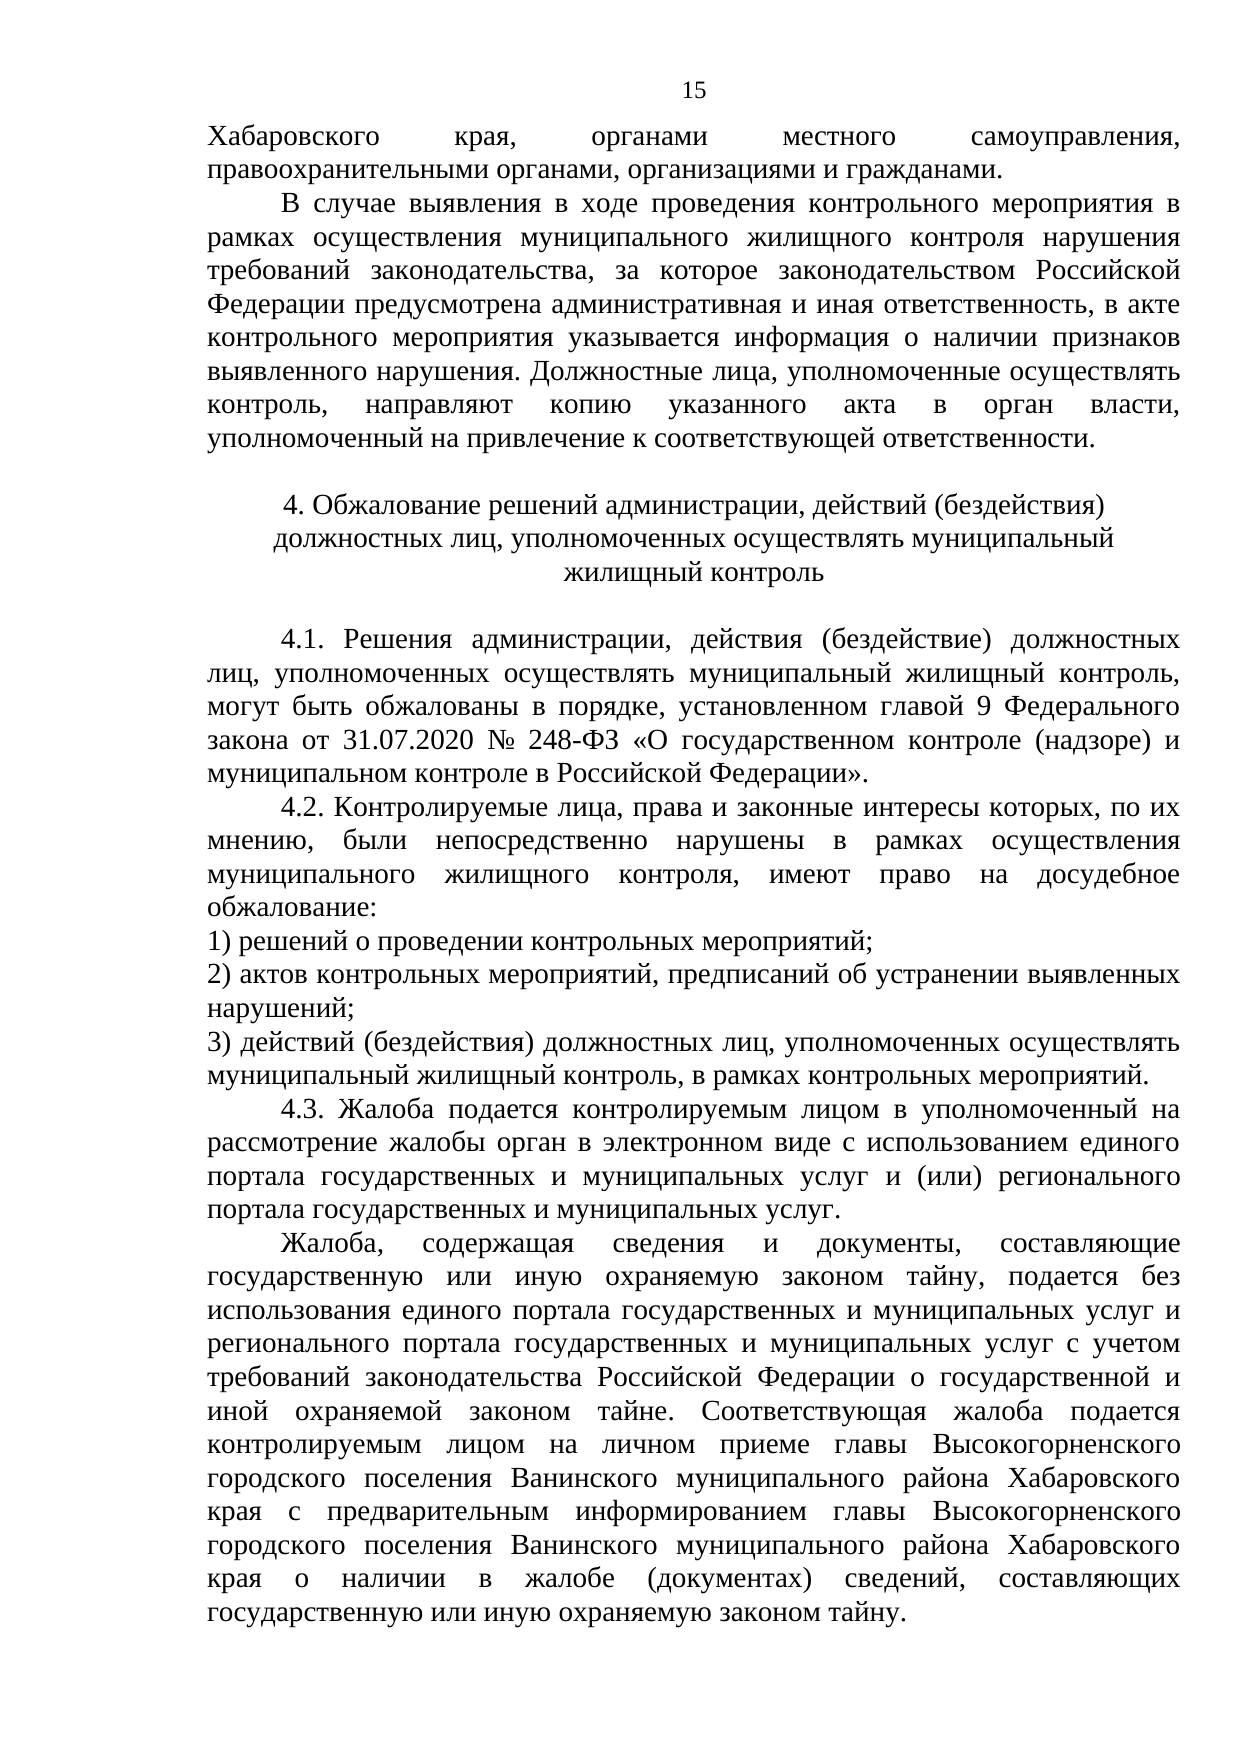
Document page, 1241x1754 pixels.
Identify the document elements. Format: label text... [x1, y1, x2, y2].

text 4.3. Жалоба подается контролируемым лицом в уполномоченный на рассмотрение жалобы орган в электронном виде с использованием единого портала государственных и муниципальных услуг и (или) регионального портала государственных и муниципальных услуг. [207, 1091, 1181, 1225]
text 4.1. Решения администрации, действия (бездействие) должностных лиц, уполномоченных осуществлять муниципальный жилищный контроль, могут быть обжалованы в порядке, установленном главой 9 Федерального закона от 31.07.2020 № 248-ФЗ «О государственном контроле (надзоре) и муниципальном контроле в Российской Федерации». [207, 621, 1181, 789]
text 1) решений о проведении контрольных мероприятий; [207, 923, 1181, 957]
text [207, 118, 1181, 185]
text В случае выявления в ходе проведения контрольного мероприятия в рамках осуществления муниципального жилищного контроля нарушения требований законодательства, за которое законодательством Российской Федерации предусмотрена административная и иная ответственность, в акте контрольного мероприятия указывается информация о наличии признаков выявленного нарушения. Должностные лица, уполномоченные осуществлять контроль, направляют копию указанного акта в орган власти, уполномоченный на привлечение к соответствующей ответственности. [207, 185, 1181, 453]
text 3) действий (бездействия) должностных лиц, уполномоченных осуществлять муниципальный жилищный контроль, в рамках контрольных мероприятий. [207, 1024, 1181, 1091]
text Жалоба, содержащая сведения и документы, составляющие государственную или иную охраняемую законом тайну, подается без использования единого портала государственных и муниципальных услуг и регионального портала государственных и муниципальных услуг с учетом требований законодательства Российской Федерации о государственной и иной охраняемой законом тайне. Соответствующая жалоба подается контролируемым лицом на личном приеме главы Высокогорненского городского поселения Ванинского муниципального района Хабаровского края с предварительным информированием главы Высокогорненского городского поселения Ванинского муниципального района Хабаровского края о наличии в жалобе (документах) сведений, составляющих государственную или иную охраняемую законом тайну. [207, 1225, 1181, 1627]
text 2) актов контрольных мероприятий, предписаний об устранении выявленных нарушений; [207, 957, 1181, 1024]
text 4.2. Контролируемые лица, права и законные интересы которых, по их мнению, были непосредственно нарушены в рамках осуществления муниципального жилищного контроля, имеют право на досудебное обжалование: [207, 789, 1181, 923]
text 4. Обжалование решений администрации, действий (бездействия) должностных лиц, уполномоченных осуществлять муниципальный жилищный контроль [207, 487, 1181, 588]
